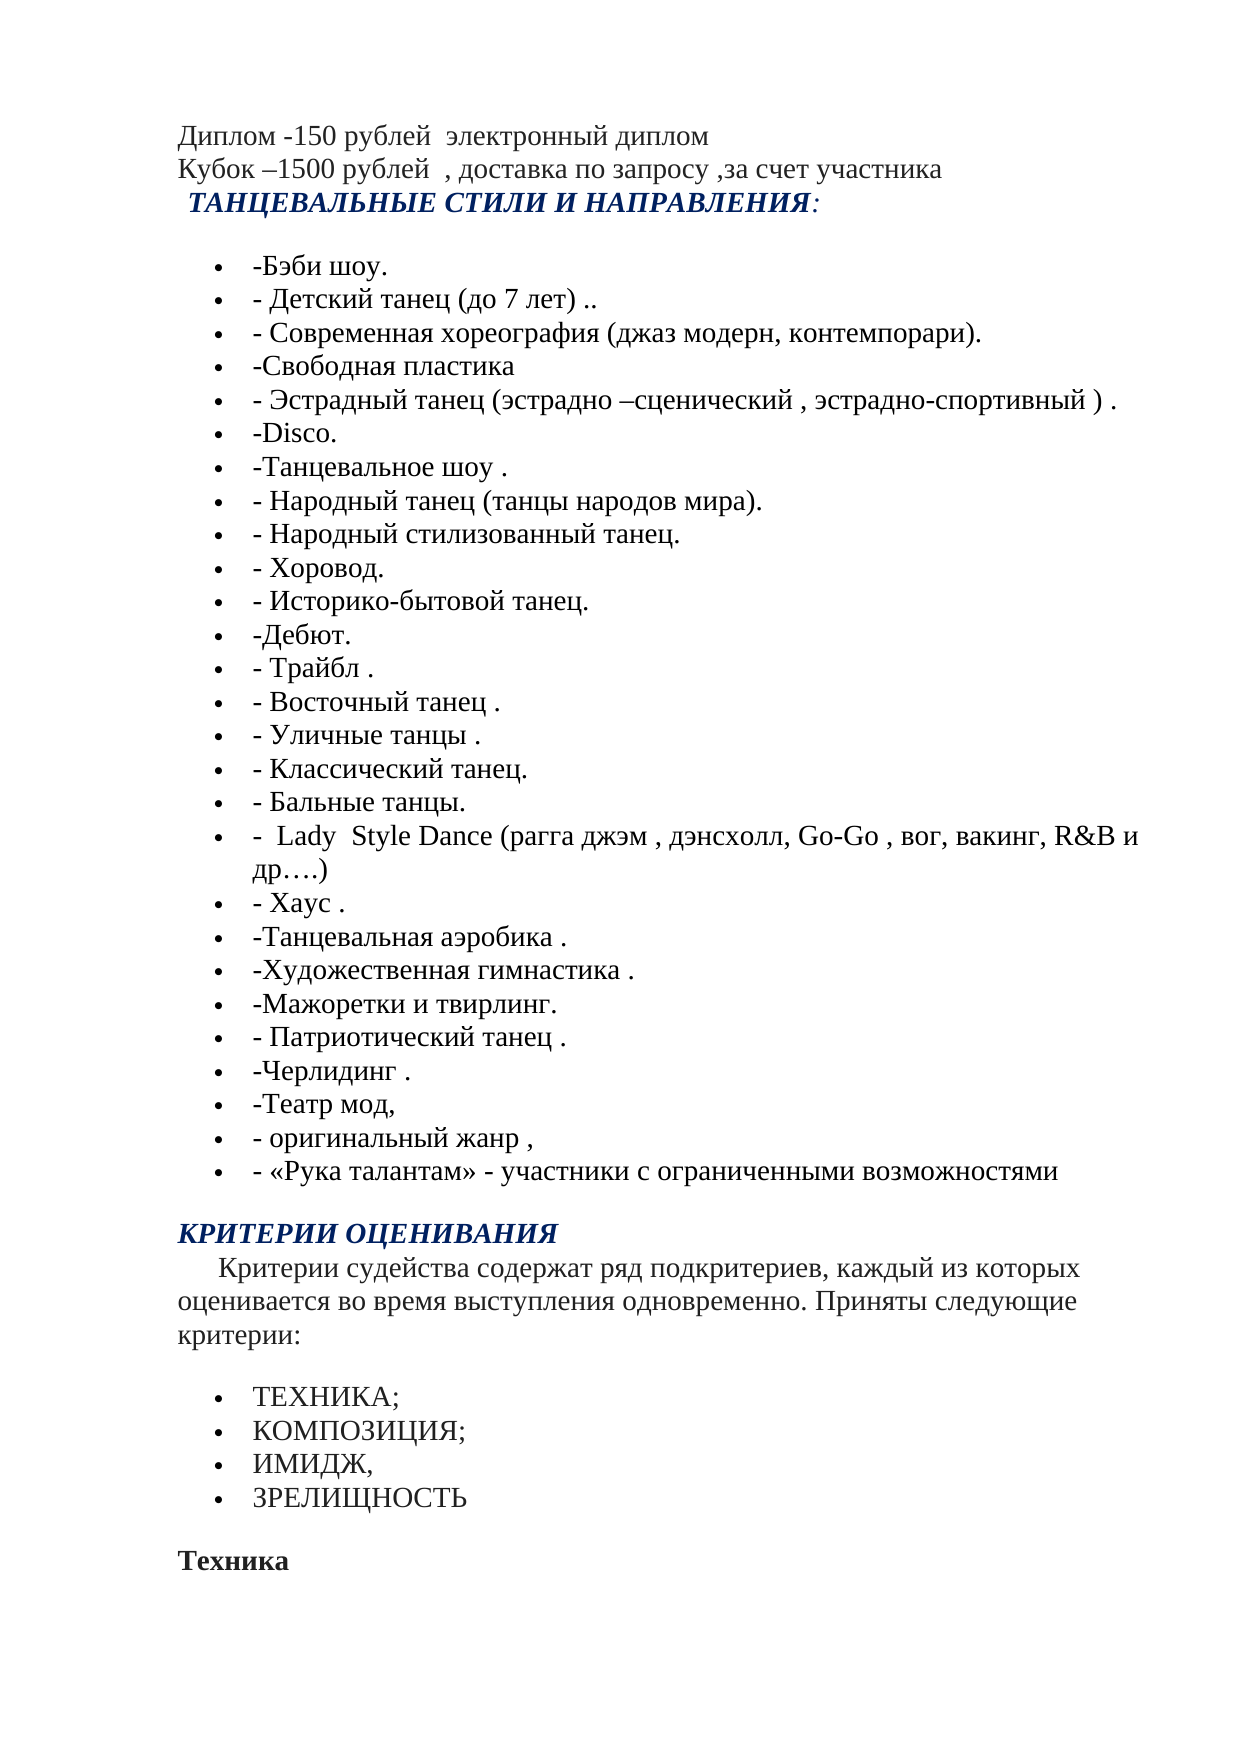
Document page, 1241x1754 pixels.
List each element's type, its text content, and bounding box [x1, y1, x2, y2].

list -Танцевальное шоу . [215, 449, 1152, 483]
list ТЕХНИКА; [215, 1379, 1152, 1413]
text КРИТЕРИИ ОЦЕНИВАНИЯ [177, 1216, 1152, 1250]
list - Народный танец (танцы народов мира). [215, 483, 1152, 516]
text Диплом -150 рублей электронный диплом [177, 118, 1152, 152]
list КОМПОЗИЦИЯ; [215, 1413, 1152, 1447]
text Кубок –1500 рублей , доставка по запросу ,за счет участника [177, 152, 1152, 185]
text ТАНЦЕВАЛЬНЫЕ СТИЛИ И НАПРАВЛЕНИЯ: [177, 185, 1152, 219]
list - Хоровод. [215, 550, 1152, 583]
list - Восточный танец . [215, 684, 1152, 717]
list -Черлидинг . [215, 1053, 1152, 1086]
list -Мажоретки и твирлинг. [215, 986, 1152, 1019]
list -Свободная пластика [215, 348, 1152, 382]
list - Трайбл . [215, 650, 1152, 684]
list - Патриотический танец . [215, 1019, 1152, 1053]
list - Современная хореография (джаз модерн, контемпорари). [215, 315, 1152, 348]
list - Эстрадный танец (эстрадно –сценический , эстрадно-спортивный ) . [215, 382, 1152, 416]
list - Уличные танцы . [215, 717, 1152, 751]
list -Танцевальная аэробика . [215, 919, 1152, 952]
list -Дебют. [215, 617, 1152, 650]
list - Историко-бытовой танец. [215, 583, 1152, 617]
list ИМИДЖ, [215, 1447, 1152, 1480]
list ЗРЕЛИЩНОСТЬ [215, 1480, 1152, 1514]
list -Театр мод, [215, 1086, 1152, 1120]
list - «Рука талантам» - участники с ограниченными возможностями [215, 1153, 1152, 1187]
text Критерии судейства содержат ряд подкритериев, каждый из которых оценивается во время выступления одновременно. Приняты следующие критерии: [177, 1250, 1152, 1350]
list - Детский танец (до 7 лет) .. [215, 281, 1152, 315]
text Техника [177, 1543, 1152, 1576]
list - оригинальный жанр , [215, 1120, 1152, 1153]
list -Бэби шоу. [215, 248, 1152, 281]
list -Disco. [215, 416, 1152, 449]
list - Хаус . [215, 885, 1152, 919]
list -Художественная гимнастика . [215, 952, 1152, 986]
list - Народный стилизованный танец. [215, 516, 1152, 550]
list - Классический танец. [215, 751, 1152, 784]
list - Lady Style Dance (рагга джэм , дэнсхолл, Go-Go , вог, вакинг, R&B и др….) [215, 818, 1152, 885]
list - Бальные танцы. [215, 784, 1152, 818]
